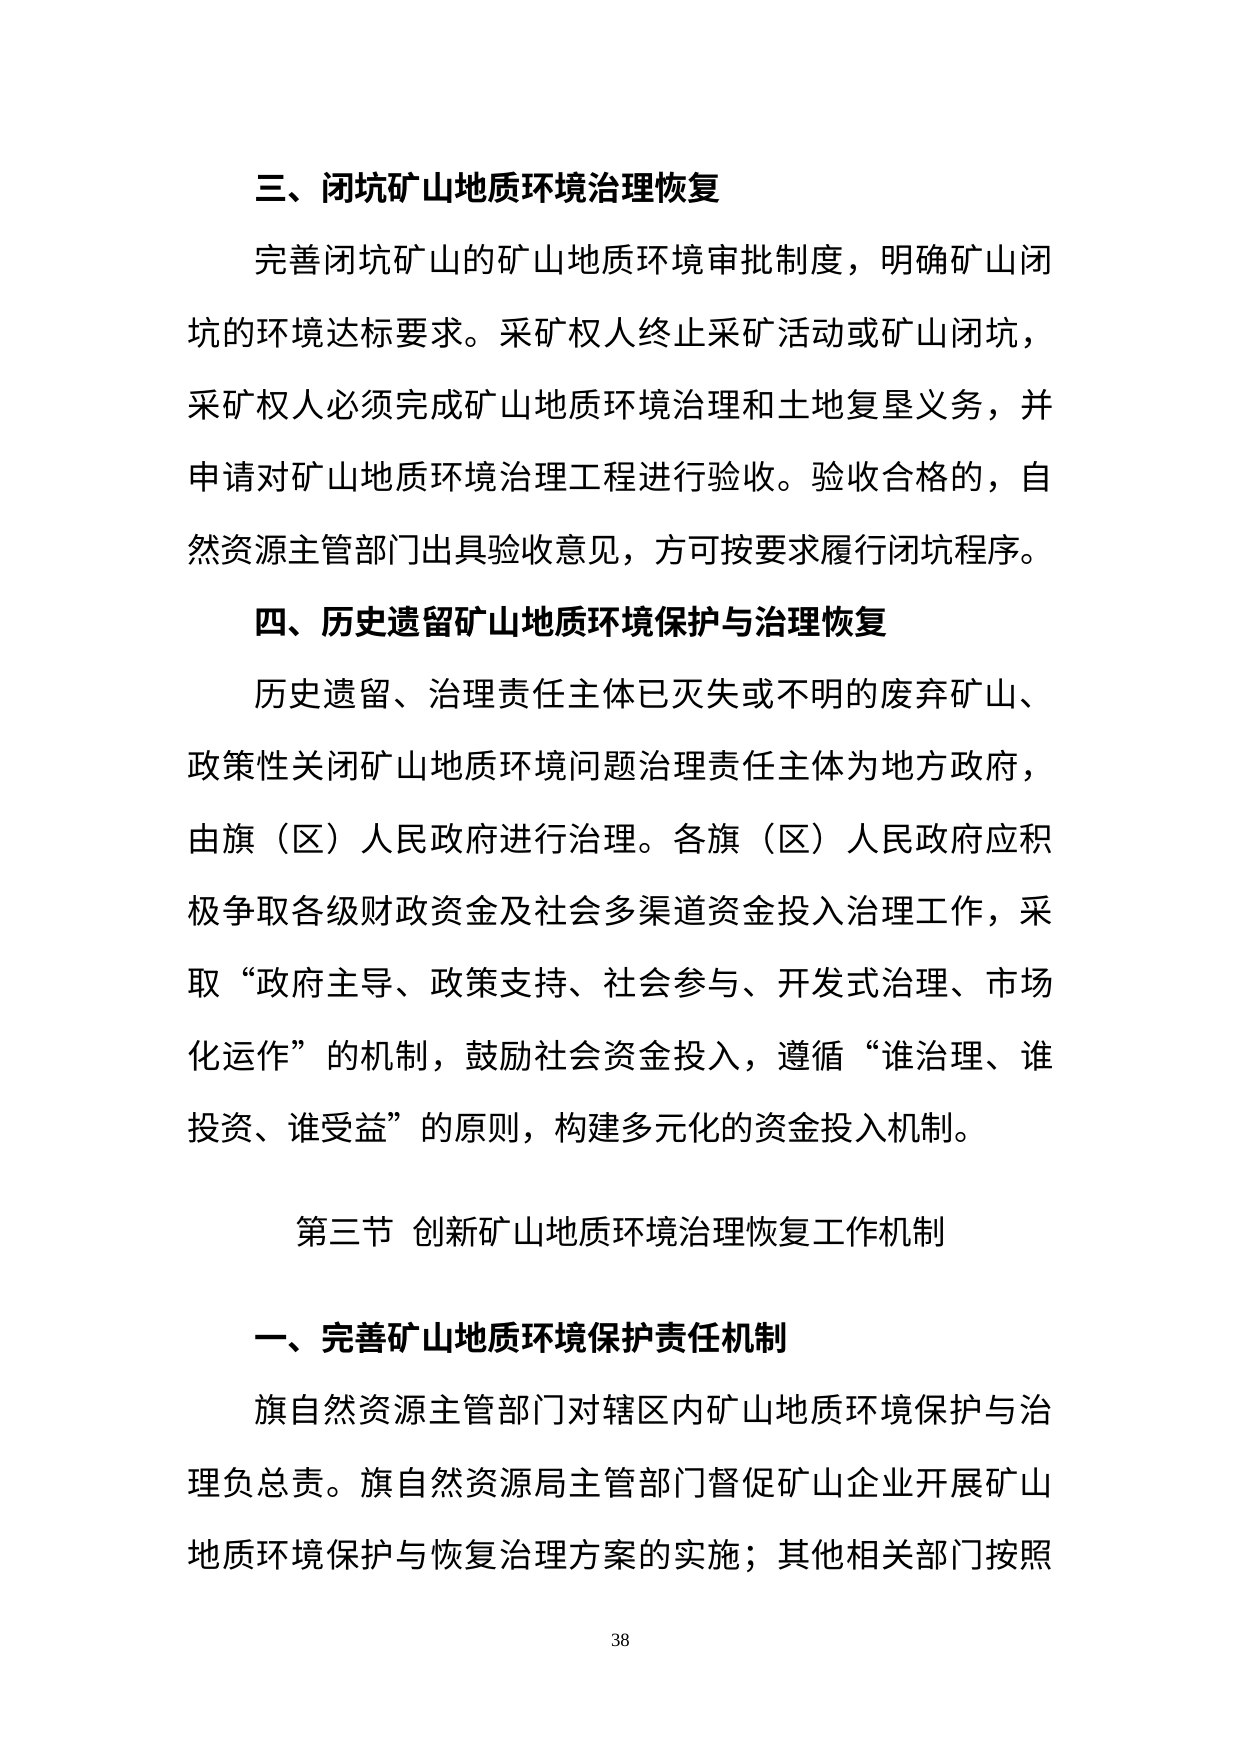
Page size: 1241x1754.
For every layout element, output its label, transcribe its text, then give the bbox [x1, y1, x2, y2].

text 完善闭坑矿山的矿山地质环境审批制度，明确矿山闭坑的环境达标要求。采矿权人终止采矿活动或矿山闭坑，采矿权人必须完成矿山地质环境治理和土地复垦义务，并申请对矿山地质环境治理工程进行验收。验收合格的，自然资源主管部门出具验收意见，方可按要求履行闭坑程序。 [187, 234, 1053, 572]
text 四、历史遗留矿山地质环境保护与治理恢复 [187, 596, 1053, 644]
text 历史遗留、治理责任主体已灭失或不明的废弃矿山、政策性关闭矿山地质环境问题治理责任主体为地方政府，由旗（区）人民政府进行治理。各旗（区）人民政府应积极争取各级财政资金及社会多渠道资金投入治理工作，采取“政府主导、政策支持、社会参与、开发式治理、市场化运作”的机制，鼓励社会资金投入，遵循“谁治理、谁投资、谁受益”的原则，构建多元化的资金投入机制。 [187, 668, 1053, 1150]
subtitle 第三节 创新矿山地质环境治理恢复工作机制 [187, 1199, 1053, 1264]
text 三、闭坑矿山地质环境治理恢复 [187, 162, 1053, 210]
text 一、完善矿山地质环境保护责任机制 [187, 1312, 1053, 1360]
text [187, 1384, 1053, 1577]
